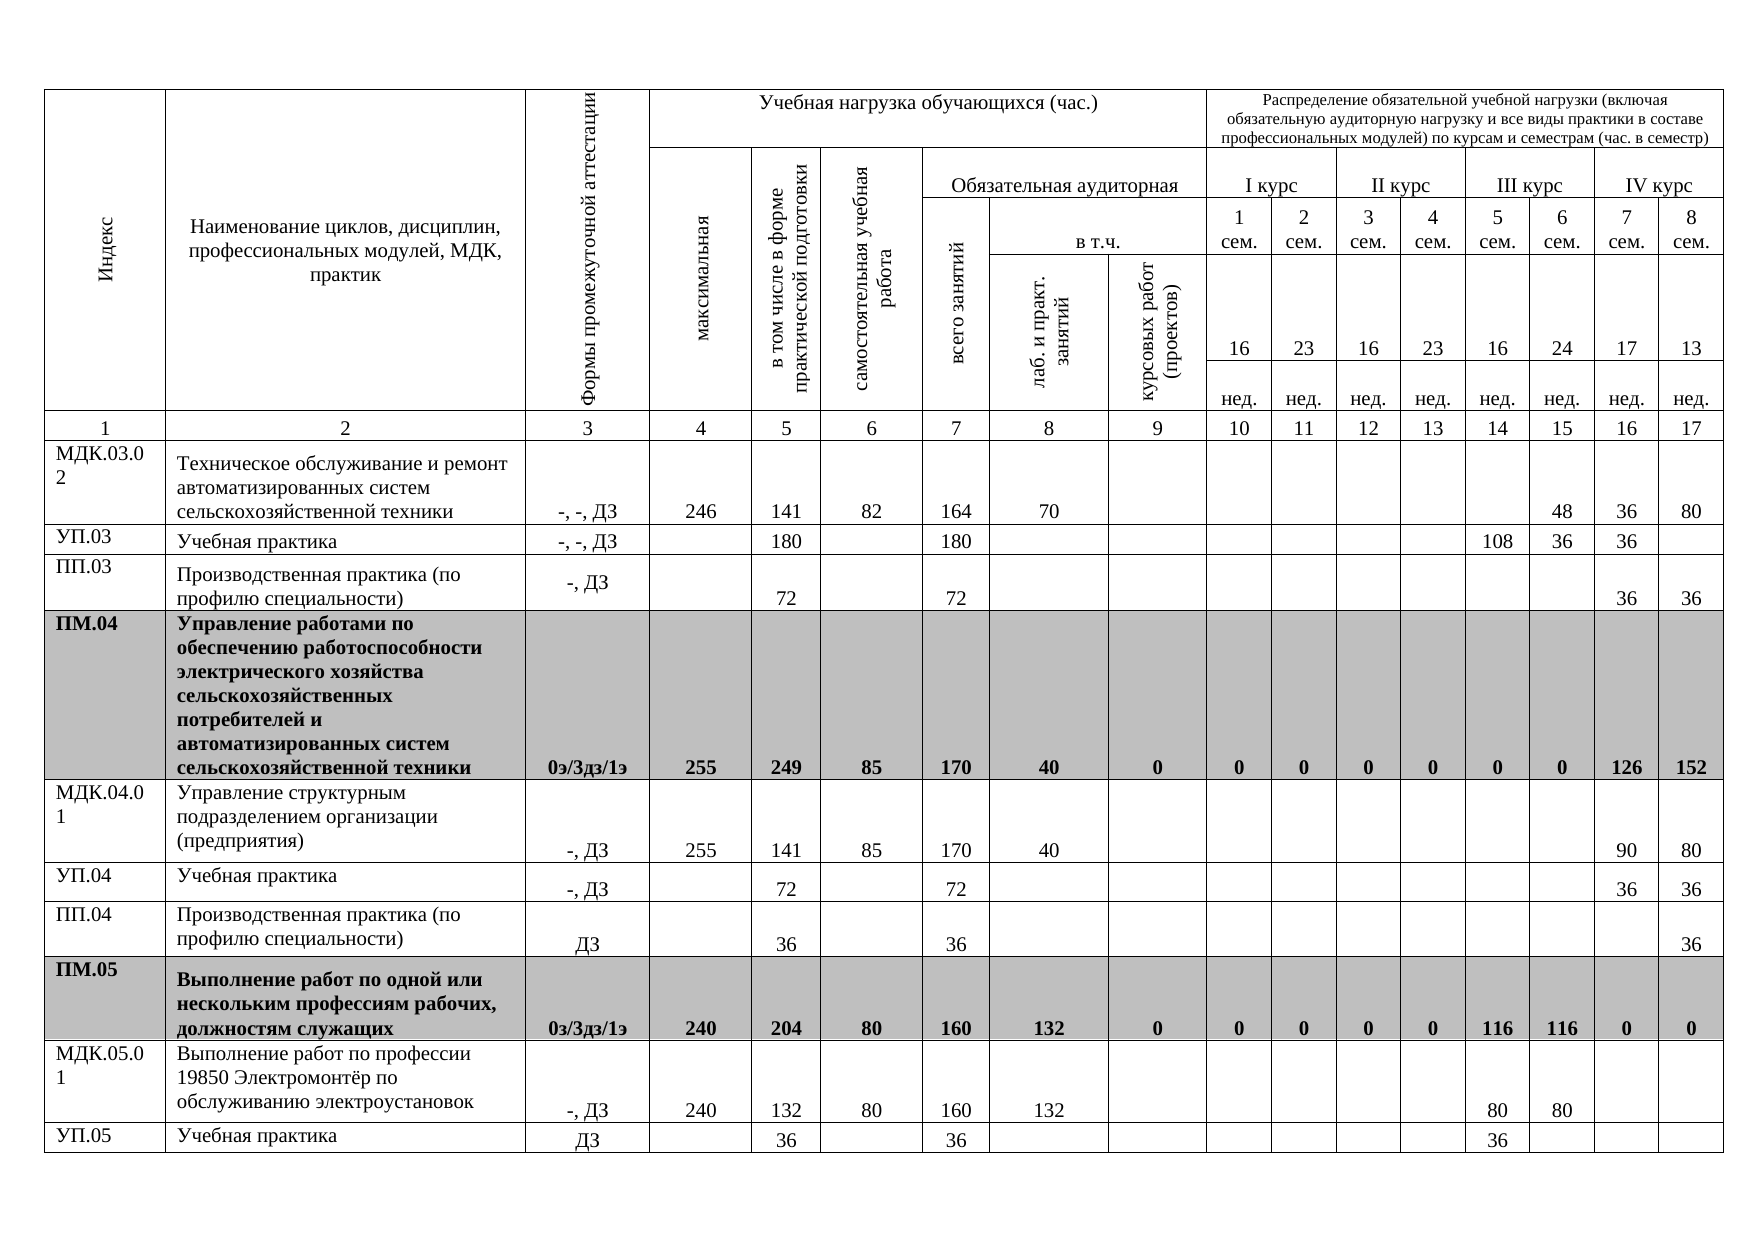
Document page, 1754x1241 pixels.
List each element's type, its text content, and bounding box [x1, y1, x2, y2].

table_cell [1401, 555, 1465, 610]
table_cell УП.05 [45, 1123, 165, 1152]
table_cell 13 [1659, 255, 1723, 360]
table_cell [1207, 902, 1271, 956]
table_cell 0 [1207, 611, 1271, 779]
table_cell [650, 555, 751, 610]
table_cell нед. [1595, 361, 1658, 410]
table_cell [1659, 1123, 1723, 1152]
table_cell 85 [821, 780, 922, 862]
table_cell 36 [1595, 555, 1658, 610]
table_cell 17 [1595, 255, 1658, 360]
table_cell МДК.04.01 [45, 780, 165, 862]
table_cell 8 [990, 411, 1108, 440]
table_cell курсовых работ (проектов) [1109, 255, 1206, 410]
table_cell нед. [1530, 361, 1594, 410]
table_cell 132 [752, 1041, 820, 1122]
table_cell [1109, 1041, 1206, 1122]
table_cell 2 сем. [1272, 198, 1336, 253]
table_cell [1337, 780, 1400, 862]
table_cell 80 [1659, 780, 1723, 862]
table_cell 36 [1595, 525, 1658, 553]
table_cell ПМ.04 [45, 611, 165, 779]
table_cell 170 [923, 611, 989, 779]
table_cell 249 [752, 611, 820, 779]
table_cell [1207, 1123, 1271, 1152]
table_cell [1109, 525, 1206, 553]
table_cell [1337, 441, 1400, 523]
table_cell 0 [1530, 611, 1594, 779]
table_cell [1337, 902, 1400, 956]
table_cell [990, 555, 1108, 610]
table_cell [1466, 441, 1529, 523]
table_cell 9 [1109, 411, 1206, 440]
table_cell самостоятельная учебная работа [821, 148, 922, 410]
table_cell [1401, 1123, 1465, 1152]
table_cell ПП.04 [45, 902, 165, 956]
table_cell 7 [923, 411, 989, 440]
table_cell [1109, 863, 1206, 901]
table_cell нед. [1207, 361, 1271, 410]
table_cell 1 [45, 411, 165, 440]
table_cell 16 [1337, 255, 1400, 360]
table_cell 72 [923, 555, 989, 610]
table_cell -, ДЗ [526, 780, 649, 862]
table_cell 36 [1595, 441, 1658, 523]
table_cell 6 сем. [1530, 198, 1594, 253]
table_cell [1337, 555, 1400, 610]
table_cell [1272, 863, 1336, 901]
table_cell 72 [923, 863, 989, 901]
table_cell МДК.05.01 [45, 1041, 165, 1122]
table_cell Обязательная аудиторная [923, 148, 1206, 197]
table_cell II курс [1337, 148, 1465, 197]
table_cell [1272, 525, 1336, 553]
table_cell 24 [1530, 255, 1594, 360]
table_cell Учебная практика [166, 525, 525, 553]
table_cell [1109, 780, 1206, 862]
table_cell 17 [1659, 411, 1723, 440]
table_cell 40 [990, 780, 1108, 862]
table_cell [1466, 555, 1529, 610]
table_cell III курс [1466, 148, 1594, 197]
table_cell 246 [650, 441, 751, 523]
table_cell [1207, 863, 1271, 901]
table_cell [1530, 1123, 1594, 1152]
table_cell [1337, 863, 1400, 901]
table_cell [990, 1123, 1108, 1152]
table_cell [1207, 780, 1271, 862]
table_cell ДЗ [526, 1123, 649, 1152]
table_cell 80 [821, 957, 922, 1039]
table_cell МДК.03.02 [45, 441, 165, 523]
table_cell [1595, 902, 1658, 956]
table_cell [1272, 555, 1336, 610]
table_cell 36 [1466, 1123, 1529, 1152]
table_cell 16 [1595, 411, 1658, 440]
table_cell 160 [923, 957, 989, 1039]
table_cell лаб. и практ. занятий [990, 255, 1108, 410]
table_cell нед. [1659, 361, 1723, 410]
table_cell 0 [1401, 611, 1465, 779]
table_cell 36 [752, 902, 820, 956]
table_cell [1401, 902, 1465, 956]
table_cell в т.ч. [990, 198, 1206, 253]
table_cell [1466, 902, 1529, 956]
table_cell УП.03 [45, 525, 165, 553]
table_cell [1530, 555, 1594, 610]
table_cell [821, 525, 922, 553]
table_cell максимальная [650, 148, 751, 410]
table_header Распределение обязательной учебной нагрузки (включая обязательную аудиторную нагрузку и все виды практики в составе профессиональных модулей) по курсам и семестрам (час. в семестр) [1207, 90, 1723, 147]
table_cell 141 [752, 441, 820, 523]
table_cell [1595, 1123, 1658, 1152]
table_cell 23 [1401, 255, 1465, 360]
table_cell всего занятий [923, 198, 989, 410]
table_cell [1207, 441, 1271, 523]
table_cell ДЗ [526, 902, 649, 956]
table_cell [1401, 441, 1465, 523]
table_cell 13 [1401, 411, 1465, 440]
table_cell 126 [1595, 611, 1658, 779]
table_cell [1272, 1123, 1336, 1152]
table_cell 36 [1659, 555, 1723, 610]
table_cell 36 [923, 902, 989, 956]
table_cell 3 сем. [1337, 198, 1400, 253]
table_cell [1207, 1041, 1271, 1122]
table_header Формы промежуточной аттестации [526, 90, 649, 410]
table_cell Производственная практика (по профилю специальности) [166, 902, 525, 956]
table_cell [1272, 1041, 1336, 1122]
table_cell [1109, 441, 1206, 523]
table_cell 0 [1401, 957, 1465, 1039]
table_cell [1401, 863, 1465, 901]
table_cell [1530, 863, 1594, 901]
table_cell ПП.03 [45, 555, 165, 610]
table_cell 8 сем. [1659, 198, 1723, 253]
table_cell ПМ.05 [45, 957, 165, 1039]
table_cell 10 [1207, 411, 1271, 440]
table_cell [1466, 780, 1529, 862]
table_cell [1109, 1123, 1206, 1152]
table_cell 72 [752, 863, 820, 901]
table_cell 90 [1595, 780, 1658, 862]
table_cell 11 [1272, 411, 1336, 440]
table_cell [990, 525, 1108, 553]
table_cell 164 [923, 441, 989, 523]
table_cell [650, 1123, 751, 1152]
table_cell 180 [752, 525, 820, 553]
table_cell [1530, 902, 1594, 956]
table_cell [650, 902, 751, 956]
table_cell Учебная практика [166, 1123, 525, 1152]
table_cell [1401, 525, 1465, 553]
table_cell [650, 863, 751, 901]
table_cell [650, 525, 751, 553]
table_cell IV курс [1595, 148, 1723, 197]
table_cell 80 [821, 1041, 922, 1122]
table_cell 5 сем. [1466, 198, 1529, 253]
table_cell 1 сем. [1207, 198, 1271, 253]
table_cell УП.04 [45, 863, 165, 901]
table_cell 152 [1659, 611, 1723, 779]
table_cell 108 [1466, 525, 1529, 553]
table_cell 48 [1530, 441, 1594, 523]
table_cell 85 [821, 611, 922, 779]
table_cell 15 [1530, 411, 1594, 440]
table_cell 36 [1659, 863, 1723, 901]
table_cell 180 [923, 525, 989, 553]
table_cell 0 [1109, 611, 1206, 779]
table_cell [1337, 525, 1400, 553]
table_cell [1272, 902, 1336, 956]
table_cell Производственная практика (по профилю специальности) [166, 555, 525, 610]
table_cell -, -, ДЗ [526, 525, 649, 553]
table_cell Выполнение работ по одной или нескольким профессиям рабочих, должностям служащих [166, 957, 525, 1039]
table_cell 0 [1466, 611, 1529, 779]
table_cell [1337, 1123, 1400, 1152]
table_cell 40 [990, 611, 1108, 779]
table_cell 255 [650, 611, 751, 779]
table_cell 36 [1659, 902, 1723, 956]
table_cell 255 [650, 780, 751, 862]
table_cell [1272, 441, 1336, 523]
table_cell [1109, 555, 1206, 610]
table_cell 0 [1595, 957, 1658, 1039]
table_cell 240 [650, 1041, 751, 1122]
table_cell 2 [166, 411, 525, 440]
table_cell [1207, 555, 1271, 610]
table_cell 80 [1530, 1041, 1594, 1122]
table_cell 116 [1530, 957, 1594, 1039]
table_cell 116 [1466, 957, 1529, 1039]
table_cell в том числе в форме практической подготовки [752, 148, 820, 410]
table_cell Управление работами по обеспечению работоспособности электрического хозяйства сельскохозяйственных потребителей и автоматизированных систем сельскохозяйственной техники [166, 611, 525, 779]
table_cell [990, 863, 1108, 901]
table_cell Управление структурным подразделением организации (предприятия) [166, 780, 525, 862]
table_cell 4 [650, 411, 751, 440]
table_cell 16 [1207, 255, 1271, 360]
table_cell 0з/3дз/1э [526, 957, 649, 1039]
table_cell -, ДЗ [526, 555, 649, 610]
table_cell [1659, 525, 1723, 553]
table_cell [1530, 780, 1594, 862]
table_cell [1272, 780, 1336, 862]
table_cell [1466, 863, 1529, 901]
table_cell Выполнение работ по профессии 19850 Электромонтёр по обслуживанию электроустановок [166, 1041, 525, 1122]
table_cell 0 [1272, 611, 1336, 779]
table_cell 7 сем. [1595, 198, 1658, 253]
table_cell [990, 902, 1108, 956]
table_cell 12 [1337, 411, 1400, 440]
table_cell 36 [752, 1123, 820, 1152]
table_cell 80 [1466, 1041, 1529, 1122]
table_cell 0 [1337, 611, 1400, 779]
table_cell 160 [923, 1041, 989, 1122]
table_cell 14 [1466, 411, 1529, 440]
table_cell 80 [1659, 441, 1723, 523]
table_cell [1337, 1041, 1400, 1122]
table_cell [1595, 1041, 1658, 1122]
table_cell -, -, ДЗ [526, 441, 649, 523]
table_cell 5 [752, 411, 820, 440]
table_cell -, ДЗ [526, 863, 649, 901]
table_cell Учебная практика [166, 863, 525, 901]
table_cell 0э/3дз/1э [526, 611, 649, 779]
table_cell 23 [1272, 255, 1336, 360]
table_cell нед. [1466, 361, 1529, 410]
table_cell [821, 1123, 922, 1152]
table_cell [1401, 1041, 1465, 1122]
table_cell 0 [1272, 957, 1336, 1039]
table_cell 141 [752, 780, 820, 862]
table_cell нед. [1337, 361, 1400, 410]
table_cell 3 [526, 411, 649, 440]
table_cell [1109, 902, 1206, 956]
table_cell 0 [1337, 957, 1400, 1039]
table_cell 132 [990, 957, 1108, 1039]
table_cell -, ДЗ [526, 1041, 649, 1122]
table_cell 36 [923, 1123, 989, 1152]
table_cell 6 [821, 411, 922, 440]
table_cell 132 [990, 1041, 1108, 1122]
table_cell [821, 902, 922, 956]
table_cell 0 [1659, 957, 1723, 1039]
table_cell Техническое обслуживание и ремонт автоматизированных систем сельскохозяйственной техники [166, 441, 525, 523]
table_cell I курс [1207, 148, 1336, 197]
table_cell 16 [1466, 255, 1529, 360]
table_cell [1659, 1041, 1723, 1122]
table_cell [1401, 780, 1465, 862]
table_cell 36 [1530, 525, 1594, 553]
table_cell нед. [1272, 361, 1336, 410]
table_header Индекс [45, 90, 165, 410]
table_cell 72 [752, 555, 820, 610]
table_header Учебная нагрузка обучающихся (час.) [650, 90, 1206, 147]
table_cell 70 [990, 441, 1108, 523]
table_cell 82 [821, 441, 922, 523]
table_cell [821, 863, 922, 901]
table_cell 0 [1207, 957, 1271, 1039]
table_cell 0 [1109, 957, 1206, 1039]
table_cell [1207, 525, 1271, 553]
table_cell нед. [1401, 361, 1465, 410]
table_cell 204 [752, 957, 820, 1039]
table_cell 240 [650, 957, 751, 1039]
table_cell 4 сем. [1401, 198, 1465, 253]
table_cell 36 [1595, 863, 1658, 901]
table_cell 170 [923, 780, 989, 862]
table_header Наименование циклов, дисциплин, профессиональных модулей, МДК, практик [166, 90, 525, 410]
table_cell [821, 555, 922, 610]
